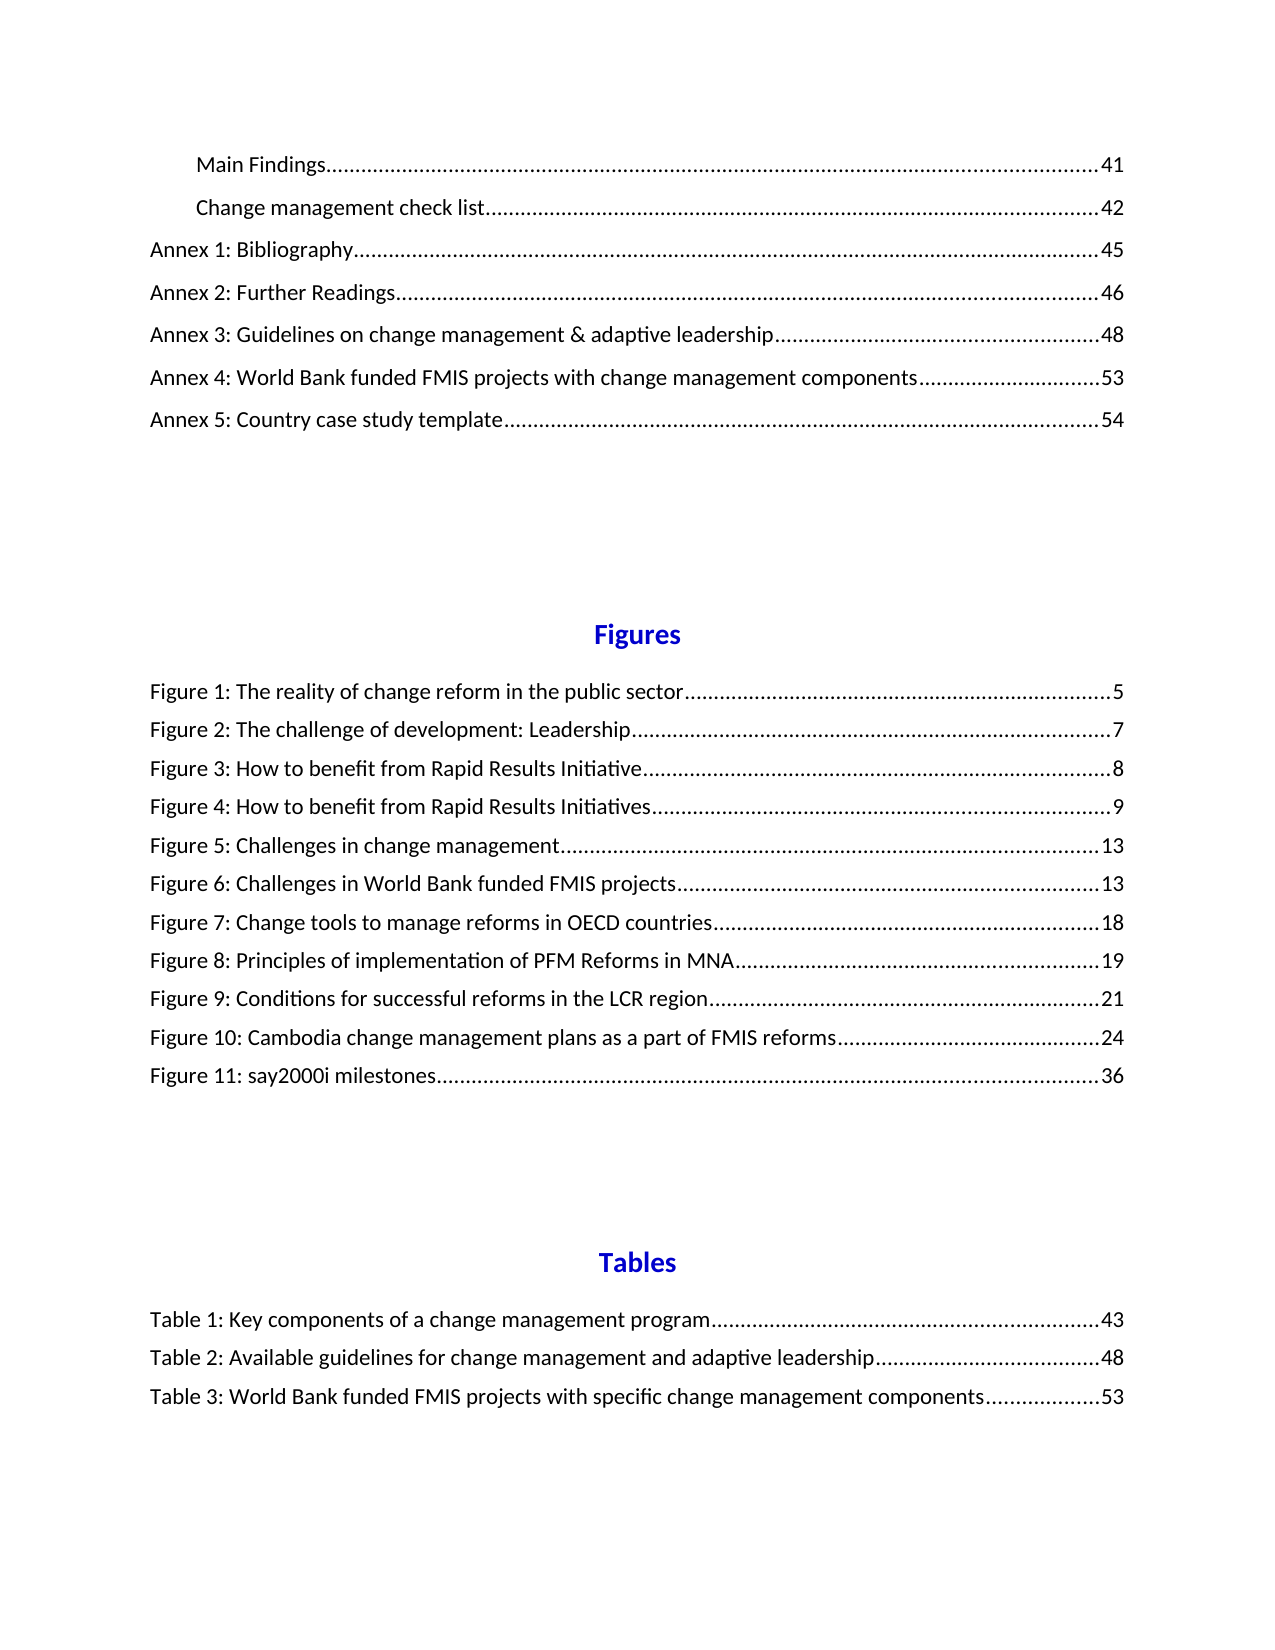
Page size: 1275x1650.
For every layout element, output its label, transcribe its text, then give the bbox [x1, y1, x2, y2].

text Figure 3: How to benefit from Rapid Results Initiative 8 [150, 754, 1125, 782]
text Tables [150, 1244, 1125, 1280]
text Figure ‎6: Challenges in World Bank funded FMIS projects 13 [150, 869, 1125, 897]
text Table 1: Key components of a change management program 43 [150, 1305, 1125, 1333]
text Figure 4: How to benefit from Rapid Results Initiatives 9 [150, 792, 1125, 820]
text Table 3: World Bank funded FMIS projects with specific change management components 53 [150, 1382, 1125, 1410]
text Figure 5: Challenges in change management 13 [150, 831, 1125, 859]
text Figure 2: The challenge of development: Leadership 7 [150, 715, 1125, 743]
text Figure 8: Principles of implementation of PFM Reforms in MNA 19 [150, 946, 1125, 974]
text Figure 9: Conditions for successful reforms in the LCR region 21 [150, 984, 1125, 1012]
text Table 2: Available guidelines for change management and adaptive leadership 48 [150, 1343, 1125, 1371]
text Figure 10: Cambodia change management plans as a part of FMIS reforms 24 [150, 1023, 1125, 1051]
text Figures [150, 616, 1125, 652]
text Figure 11: say2000i milestones 36 [150, 1061, 1125, 1089]
text Figure 7: Change tools to manage reforms in OECD countries 18 [150, 908, 1125, 936]
text Figure ‎1: The reality of change reform in the public sector 5 [150, 677, 1125, 705]
